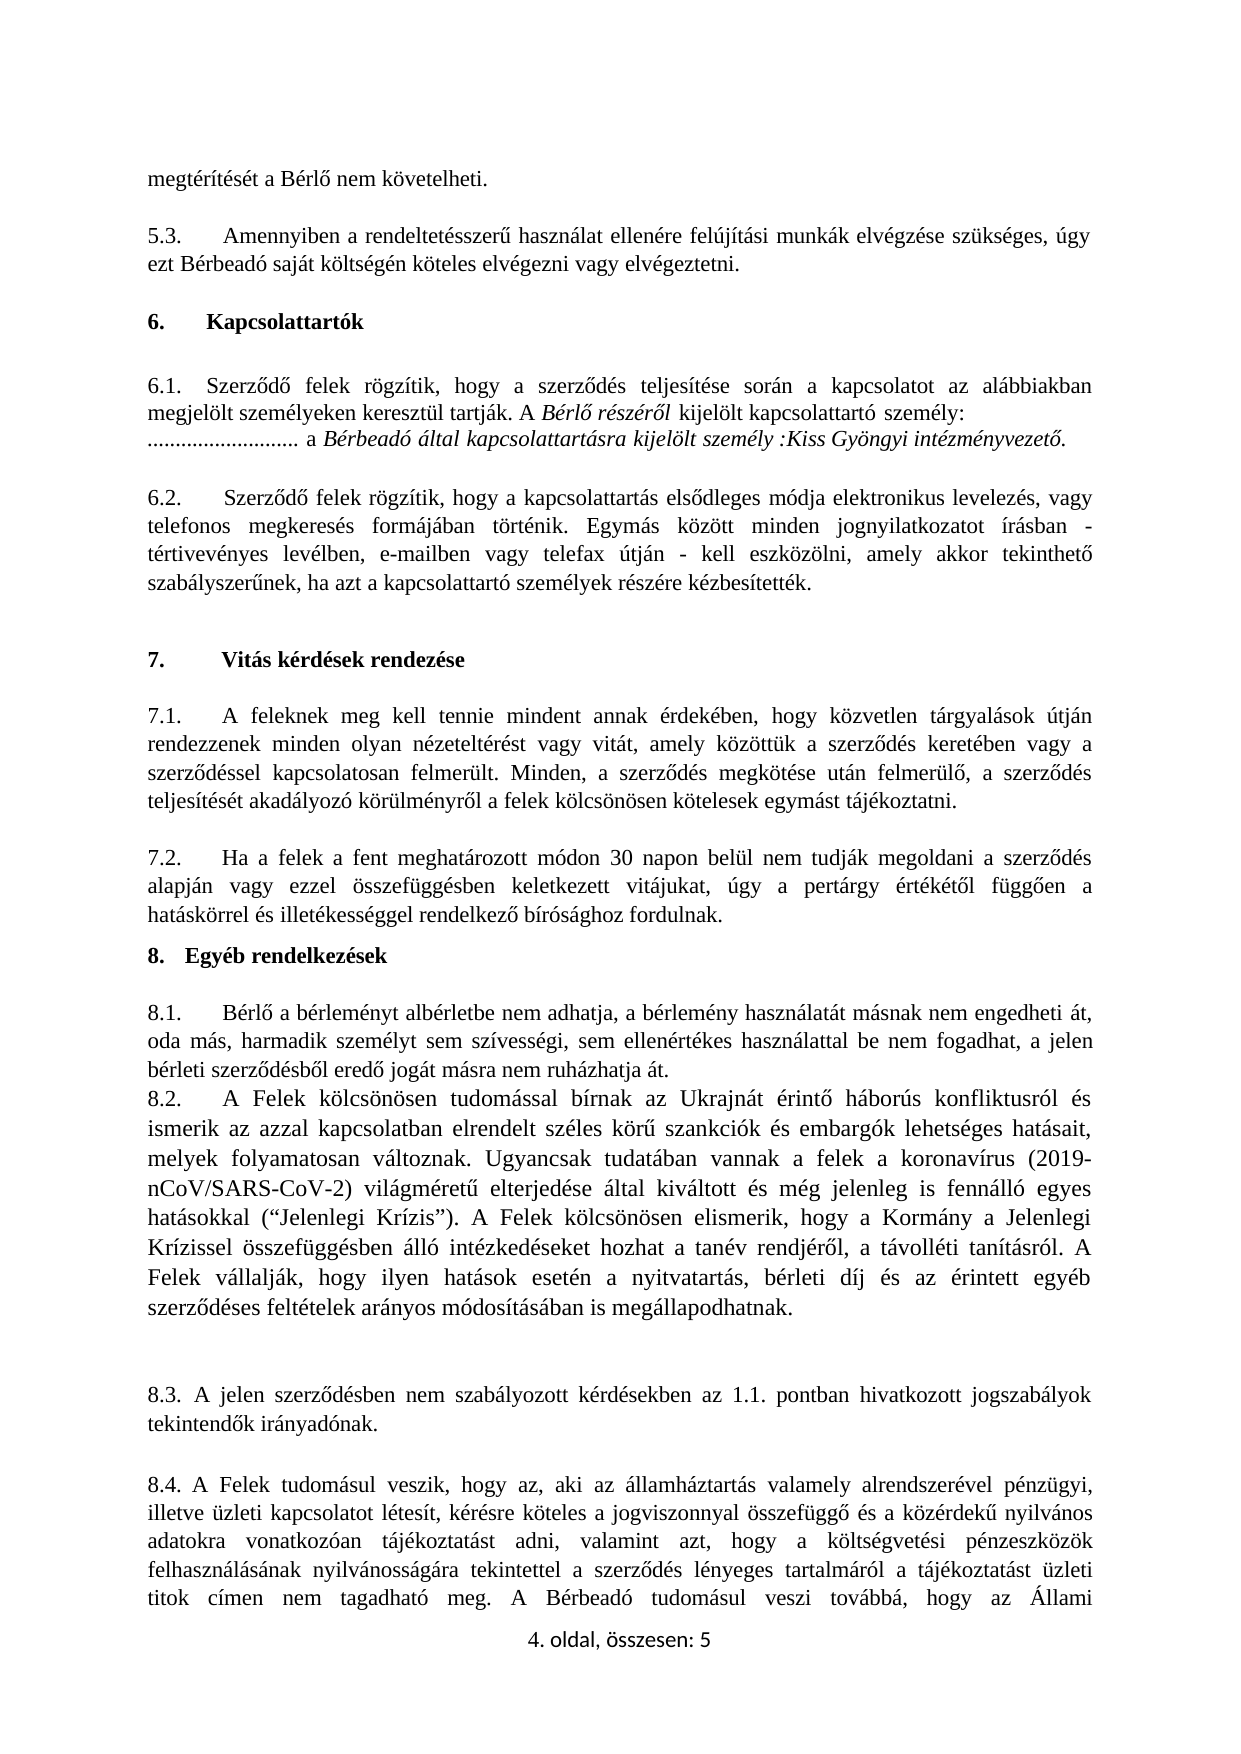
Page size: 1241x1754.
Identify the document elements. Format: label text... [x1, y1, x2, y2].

subtitle Egyéb rendelkezések [147, 942, 1105, 968]
list A feleknek meg kell tennie mindent annak érdekében, hogy közvetlen tárgyalások útján rendezzenek minden olyan nézeteltérést vagy vitát, amely közöttük a szerződés keretében vagy a szerződéssel kapcsolatosan felmerült. Minden, a szerződés megkötése után felmerülő, a szerződés teljesítését akadályozó körülményről a felek kölcsönösen kötelesek egymást tájékoztatni. [147, 702, 1092, 813]
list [147, 1471, 1093, 1611]
list A Felek kölcsönösen tudomással bírnak az Ukrajnát érintő háborús konfliktusról és ismerik az azzal kapcsolatban elrendelt széles körű szankciók és embargók lehetséges hatásait, melyek folyamatosan változnak. Ugyancsak tudatában vannak a felek a koronavírus (2019-nCoV/SARS-CoV-2) világméretű elterjedése által kiváltott és még jelenleg is fennálló egyes hatásokkal (“Jelenlegi Krízis”). A Felek kölcsönösen elismerik, hogy a Kormány a Jelenlegi Krízissel összefüggésben álló intézkedéseket hozhat a tanév rendjéről, a távolléti tanításról. A Felek vállalják, hogy ilyen hatások esetén a nyitvatartás, bérleti díj és az érintett egyéb szerződéses feltételek arányos módosításában is megállapodhatnak. [147, 1084, 1093, 1320]
text ........................... a Bérbeadó által kapcsolattartásra kijelölt személy :Kiss Gyöngyi intézményvezető. [147, 425, 1093, 451]
list A jelen szerződésben nem szabályozott kérdésekben az 1.1. pontban hivatkozott jogszabályok tekintendők irányadónak. [147, 1382, 1092, 1436]
list Szerződő felek rögzítik, hogy a szerződés teljesítése során a kapcsolatot az alábbiakban megjelölt személyeken keresztül tartják. A Bérlő részéről kijelölt kapcsolattartó személy: [147, 372, 1093, 425]
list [147, 164, 1093, 191]
list Ha a felek a fent meghatározott módon 30 napon belül nem tudják megoldani a szerződés alapján vagy ezzel összefüggésben keletkezett vitájukat, úgy a pertárgy értékétől függően a hatáskörrel és illetékességgel rendelkező bírósághoz fordulnak. [147, 844, 1092, 927]
list Szerződő felek rögzítik, hogy a kapcsolattartás elsődleges módja elektronikus levelezés, vagy telefonos megkeresés formájában történik. Egymás között minden jognyilatkozatot írásban - tértivevényes levélben, e-mailben vagy telefax útján - kell eszközölni, amely akkor tekinthető szabályszerűnek, ha azt a kapcsolattartó személyek részére kézbesítették. [147, 484, 1093, 595]
list Bérlő a bérleményt albérletbe nem adhatja, a bérlemény használatát másnak nem engedheti át, oda más, harmadik személyt sem szívességi, sem ellenértékes használattal be nem fogadhat, a jelen bérleti szerződésből eredő jogát másra nem ruházhatja át. [147, 999, 1093, 1082]
subtitle Kapcsolattartók [147, 308, 1105, 334]
list Amennyiben a rendeltetésszerű használat ellenére felújítási munkák elvégzése szükséges, úgy ezt Bérbeadó saját költségén köteles elvégezni vagy elvégeztetni. [147, 222, 1090, 277]
subtitle Vitás kérdések rendezése [147, 646, 1105, 672]
